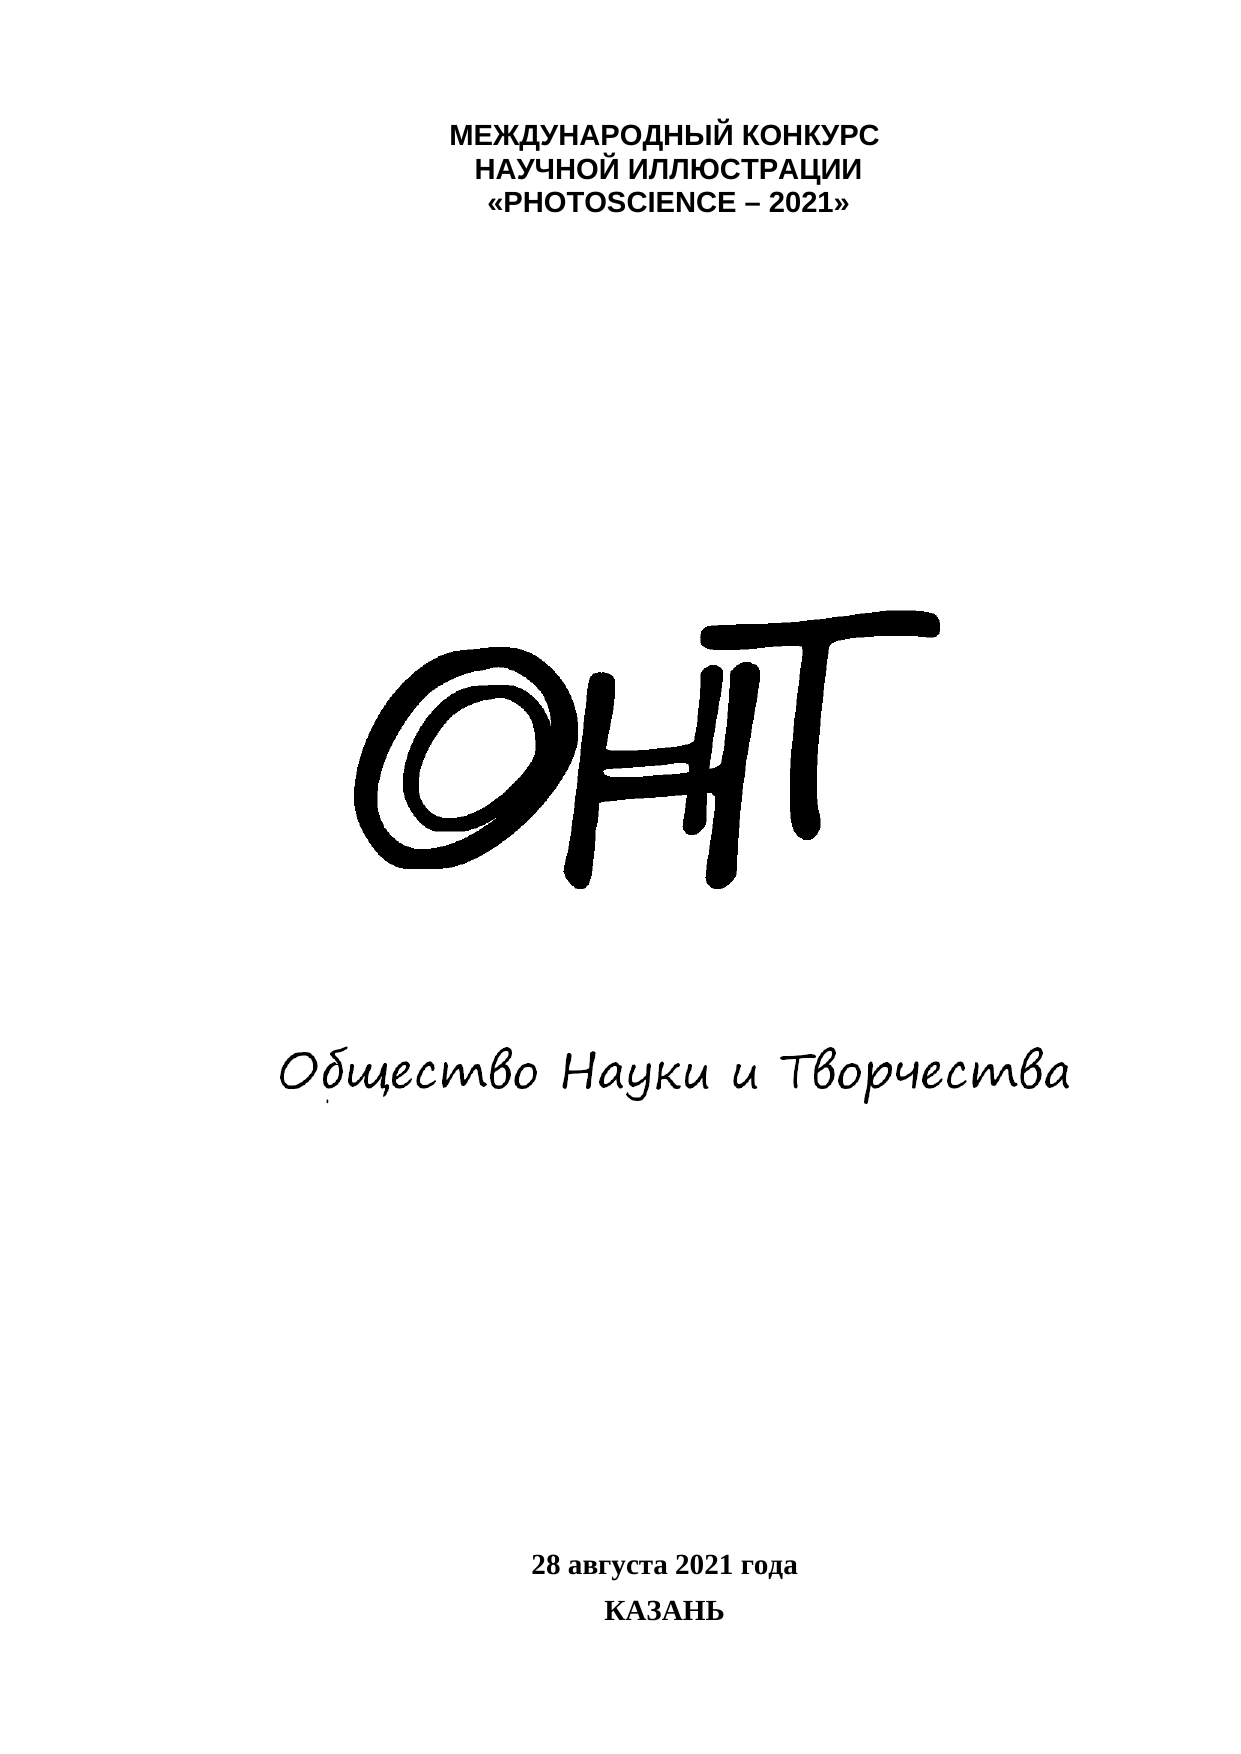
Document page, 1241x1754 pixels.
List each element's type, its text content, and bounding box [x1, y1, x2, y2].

picture [177, 386, 1152, 1295]
text НАУЧНОЙ ИЛЛЮСТРАЦИИ [177, 152, 1152, 185]
text КАЗАНЬ [59, 1593, 1152, 1627]
text 28 августа 2021 года [177, 1547, 1152, 1581]
text «PHOTOSCIENCE – 2021» [177, 185, 1152, 252]
text МЕЖДУНАРОДНЫЙ КОНКУРС [177, 118, 1152, 152]
